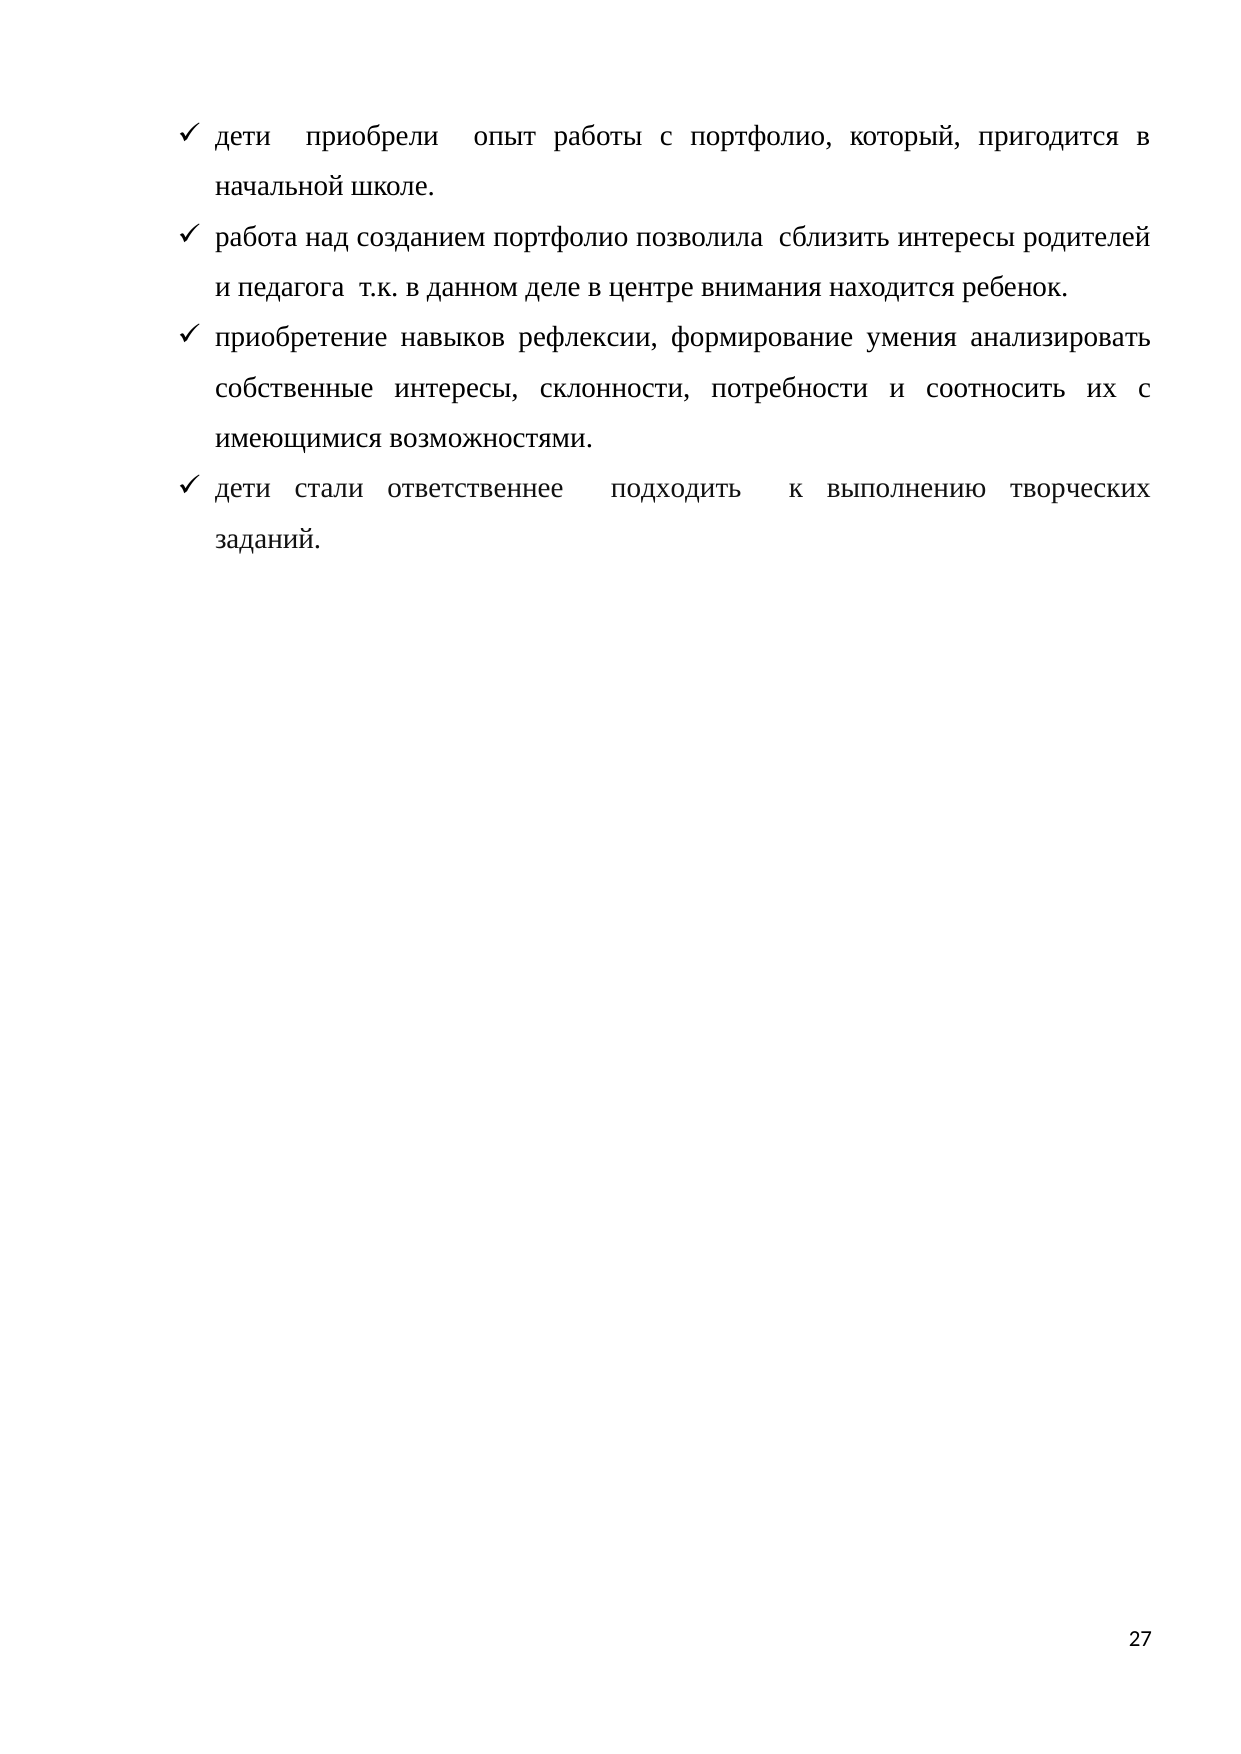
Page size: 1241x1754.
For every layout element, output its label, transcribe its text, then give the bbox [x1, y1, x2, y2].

list приобретение навыков рефлексии, формирование умения анализировать собственные интересы, склонности, потребности и соотносить их с имеющимися возможностями. [177, 319, 1152, 454]
list работа над созданием портфолио позволила сблизить интересы родителей и педагога т.к. в данном деле в центре внимания находится ребенок. [177, 219, 1152, 303]
list дети стали ответственнее подходить к выполнению творческих заданий. [177, 471, 1152, 554]
list дети приобрели опыт работы с портфолио, который, пригодится в начальной школе. [177, 118, 1152, 202]
